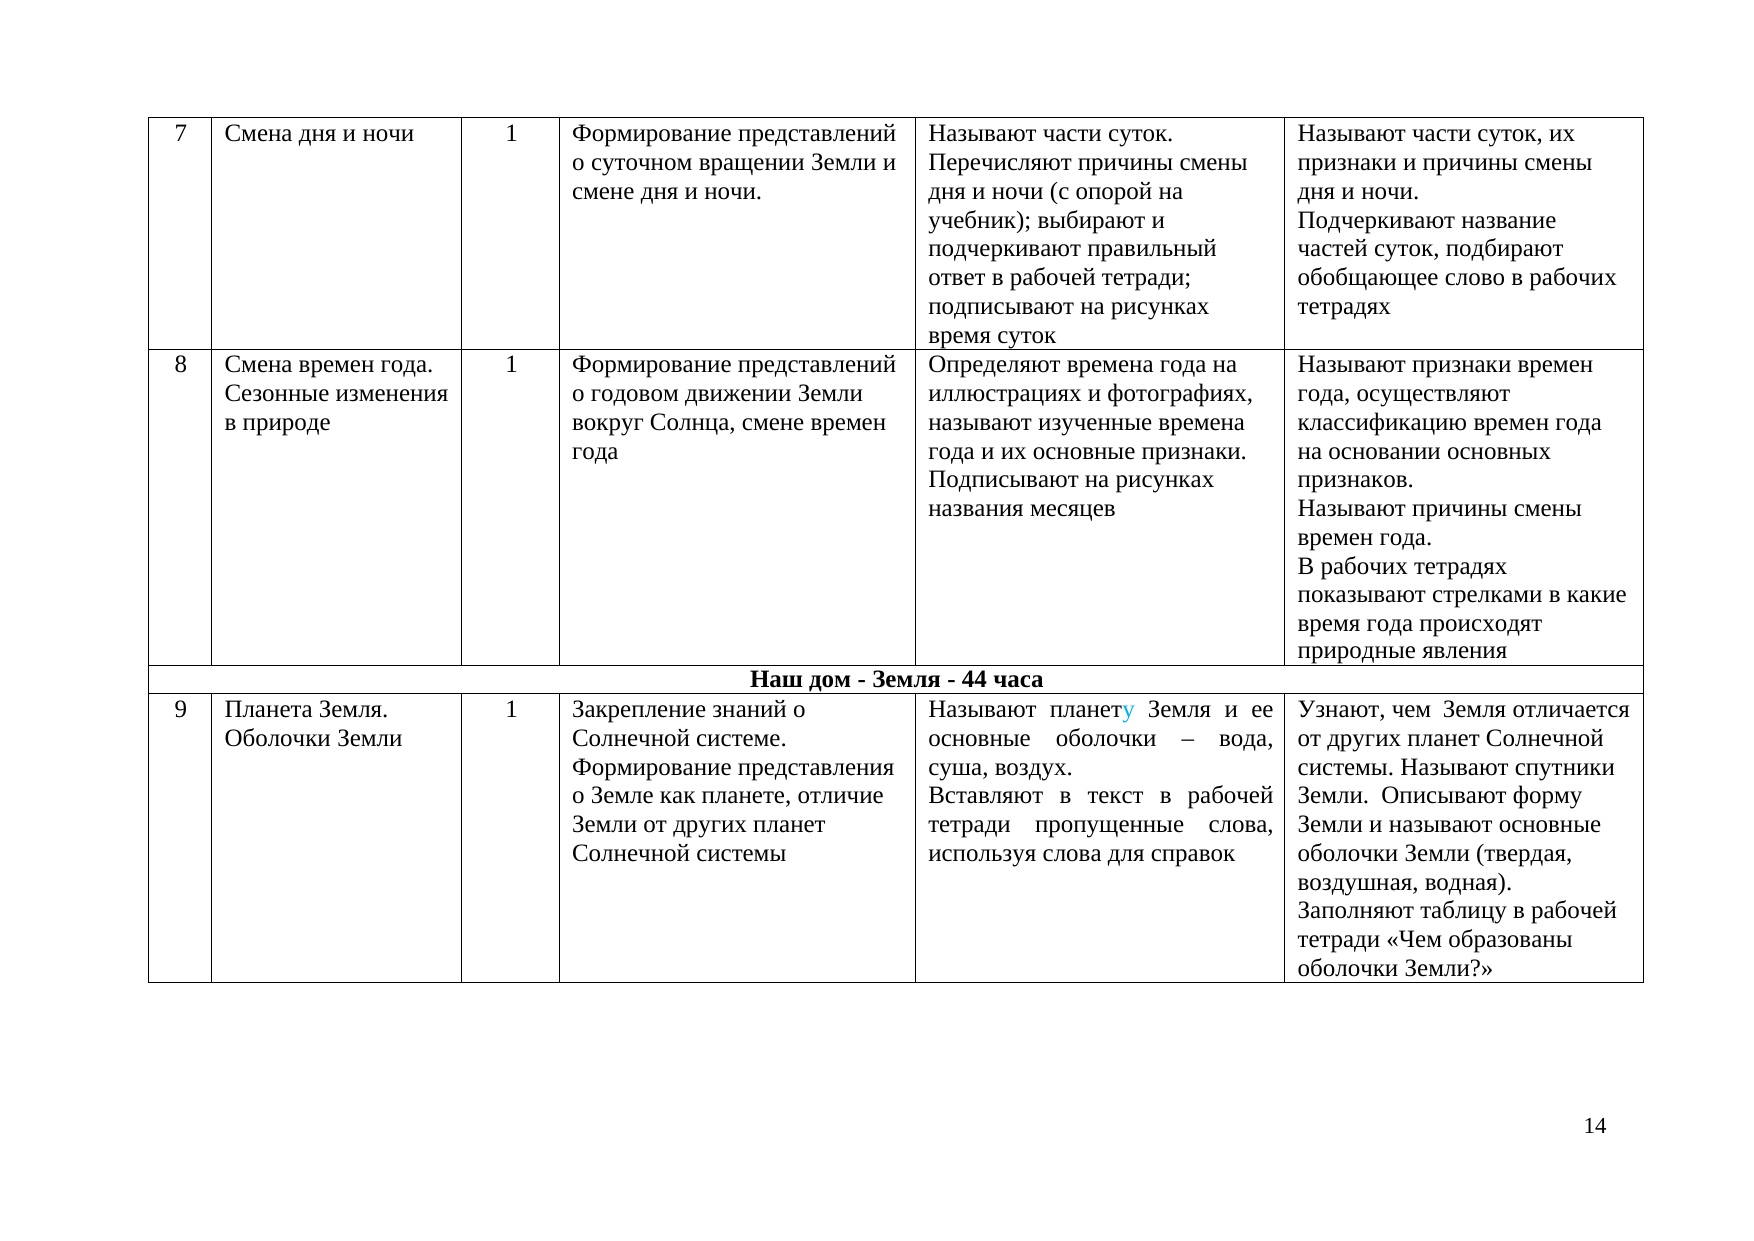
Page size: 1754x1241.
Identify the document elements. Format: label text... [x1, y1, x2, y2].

table_header Формирование представлений о суточном вращении Земли и смене дня и ночи. [560, 118, 915, 348]
table_cell Наш дом - Земля - 44 часа [149, 666, 1643, 693]
table_cell Планета Земля. Оболочки Земли [212, 694, 461, 982]
table_header Смена дня и ночи [212, 118, 461, 348]
table_cell Закрепление знаний о Солнечной системе. Формирование представления о Земле как планете, отличие Земли от других планет Солнечной системы [560, 694, 915, 982]
table_cell Называют признаки времен года, осуществляют классификацию времен года на основании основных признаков. Называют причины смены времен года. В рабочих тетрадях показывают стрелками в какие время года происходят природные явления [1285, 350, 1643, 665]
table_cell 1 [462, 694, 559, 982]
table_header Называют части суток. Перечисляют причины смены дня и ночи (с опорой на учебник); выбирают и подчеркивают правильный ответ в рабочей тетради; подписывают на рисунках время суток [916, 118, 1284, 348]
table_cell 8 [149, 350, 211, 665]
table_cell Называют планету Земля и ее основные оболочки – вода, суша, воздух. Вставляют в текст в рабочей тетради пропущенные слова, используя слова для справок [916, 694, 1284, 982]
table_header 7 [149, 118, 211, 348]
table_cell Смена времен года. Сезонные изменения в природе [212, 350, 461, 665]
table_cell Определяют времена года на иллюстрациях и фотографиях, называют изученные времена года и их основные признаки. Подписывают на рисунках названия месяцев [916, 350, 1284, 665]
table_cell 9 [149, 694, 211, 982]
table_cell Узнают, чем Земля отличается от других планет Солнечной системы. Называют спутники Земли. Описывают форму Земли и называют основные оболочки Земли (твердая, воздушная, водная). Заполняют таблицу в рабочей тетради «Чем образованы оболочки Земли?» [1285, 694, 1643, 982]
table_header Называют части суток, их признаки и причины смены дня и ночи. Подчеркивают название частей суток, подбирают обобщающее слово в рабочих тетрадях [1285, 118, 1643, 348]
table_cell 1 [462, 350, 559, 665]
table_header 1 [462, 118, 559, 348]
table_cell Формирование представлений о годовом движении Земли вокруг Солнца, смене времен года [560, 350, 915, 665]
